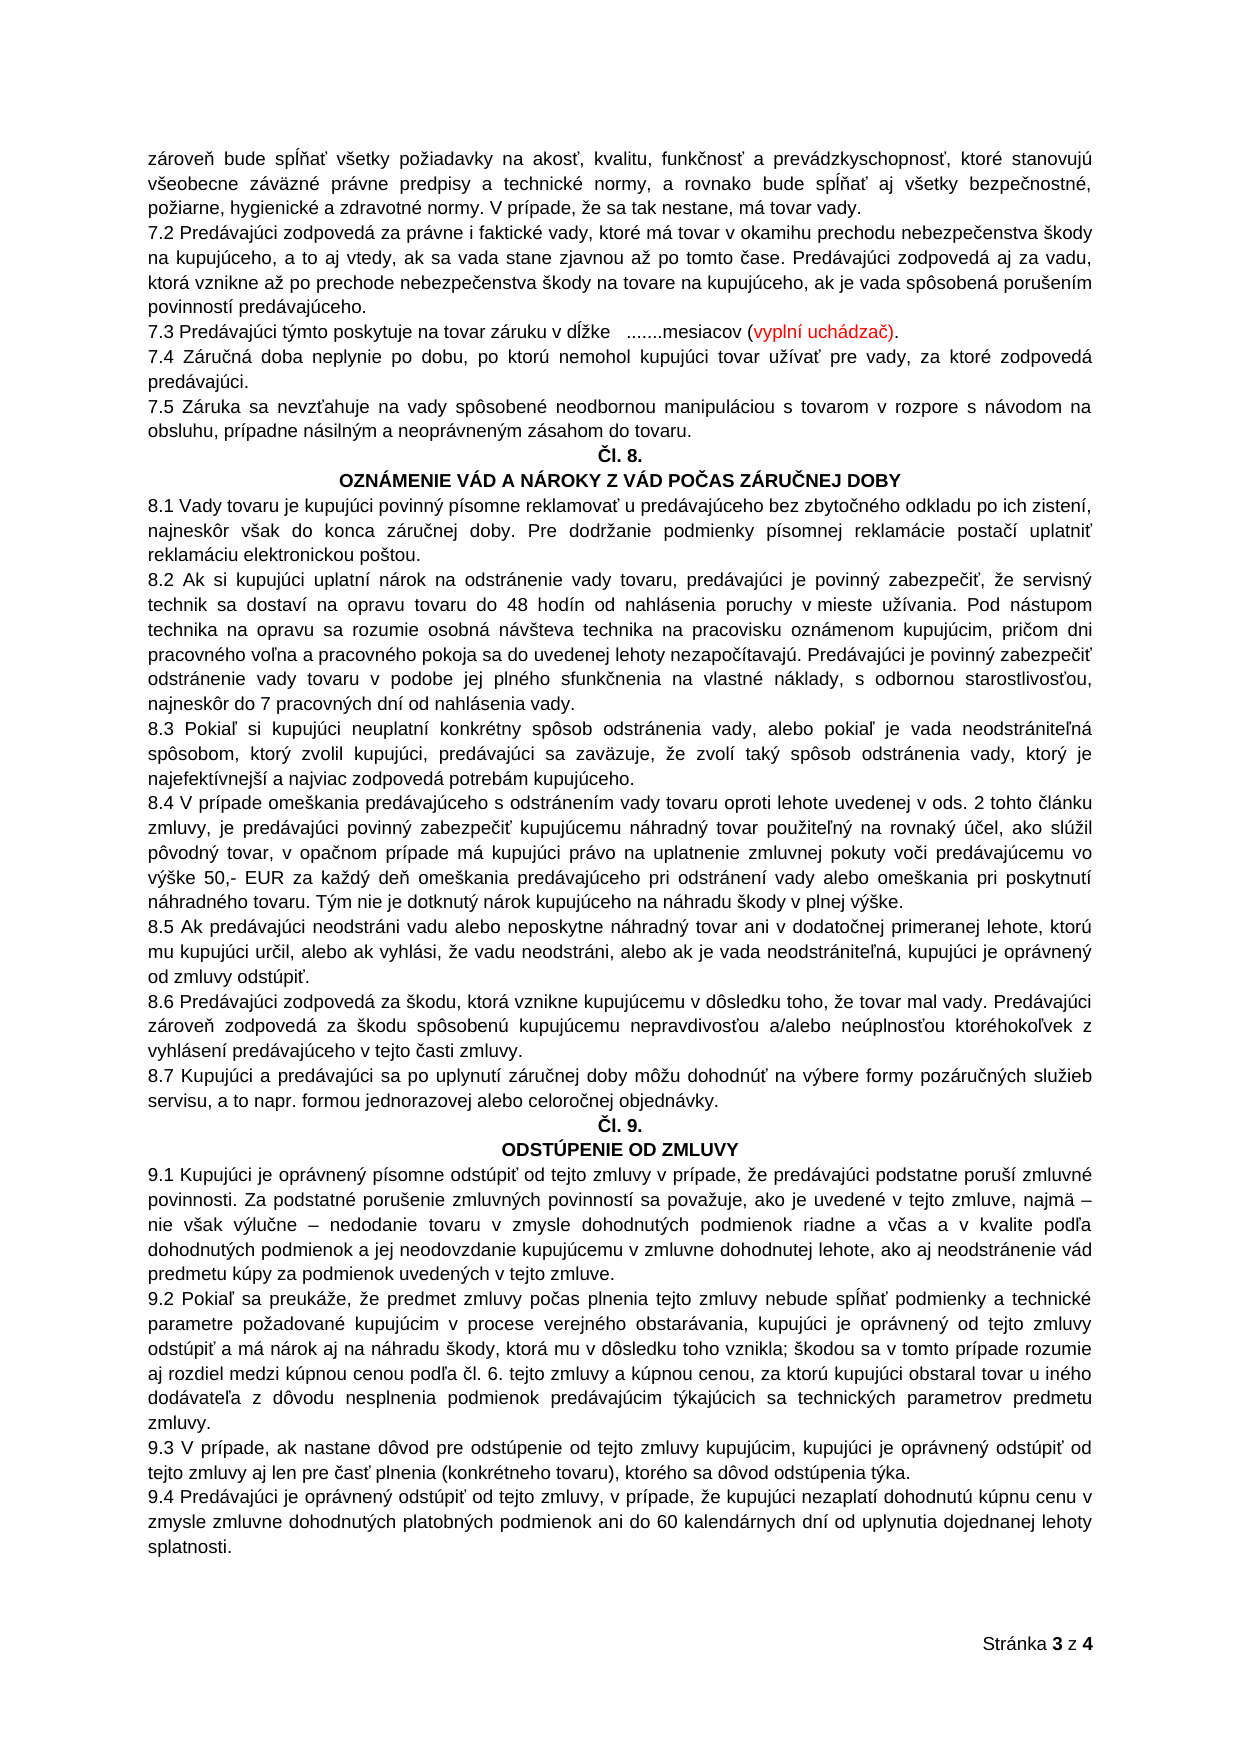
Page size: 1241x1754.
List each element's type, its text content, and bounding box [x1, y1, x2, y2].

text 7.4 Záručná doba neplynie po dobu, po ktorú nemohol kupujúci tovar užívať pre vady, za ktoré zodpovedá predávajúci. [148, 346, 1093, 392]
text 7.2 Predávajúci zodpovedá za právne i faktické vady, ktoré má tovar v okamihu prechodu nebezpečenstva škody na kupujúceho, a to aj vtedy, ak sa vada stane zjavnou až po tomto čase. Predávajúci zodpovedá aj za vadu, ktorá vznikne až po prechode nebezpečenstva škody na tovare na kupujúceho, ak je vada spôsobená porušením povinností predávajúceho. [148, 222, 1093, 318]
text 9.2 Pokiaľ sa preukáže, že predmet zmluvy počas plnenia tejto zmluvy nebude spĺňať podmienky a technické parametre požadované kupujúcim v procese verejného obstarávania, kupujúci je oprávnený od tejto zmluvy odstúpiť a má nárok aj na náhradu škody, ktorá mu v dôsledku toho vznikla; škodou sa v tomto prípade rozumie aj rozdiel medzi kúpnou cenou podľa čl. 6. tejto zmluvy a kúpnou cenou, za ktorú kupujúci obstaral tovar u iného dodávateľa z dôvodu nesplnenia podmienok predávajúcim týkajúcich sa technických parametrov predmetu zmluvy. [148, 1288, 1093, 1433]
text 8.4 V prípade omeškania predávajúceho s odstránením vady tovaru oproti lehote uvedenej v ods. 2 tohto článku zmluvy, je predávajúci povinný zabezpečiť kupujúcemu náhradný tovar použiteľný na rovnaký účel, ako slúžil pôvodný tovar, v opačnom prípade má kupujúci právo na uplatnenie zmluvnej pokuty voči predávajúcemu vo výške 50,- EUR za každý deň omeškania predávajúceho pri odstránení vady alebo omeškania pri poskytnutí náhradného tovaru. Tým nie je dotknutý nárok kupujúceho na náhradu škody v plnej výške. [148, 792, 1093, 913]
text 8.1 Vady tovaru je kupujúci povinný písomne reklamovať u predávajúceho bez zbytočného odkladu po ich zistení, najneskôr však do konca záručnej doby. Pre dodržanie podmienky písomnej reklamácie postačí uplatniť reklamáciu elektronickou poštou. [148, 495, 1093, 566]
text 8.7 Kupujúci a predávajúci sa po uplynutí záručnej doby môžu dohodnúť na výbere formy pozáručných služieb servisu, a to napr. formou jednorazovej alebo celoročnej objednávky. [148, 1065, 1093, 1111]
text Čl. 8. [148, 445, 1093, 467]
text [148, 148, 1093, 219]
text 9.3 V prípade, ak nastane dôvod pre odstúpenie od tejto zmluvy kupujúcim, kupujúci je oprávnený odstúpiť od tejto zmluvy aj len pre časť plnenia (konkrétneho tovaru), ktorého sa dôvod odstúpenia týka. [148, 1437, 1093, 1483]
text 8.3 Pokiaľ si kupujúci neuplatní konkrétny spôsob odstránenia vady, alebo pokiaľ je vada neodstrániteľná spôsobom, ktorý zvolil kupujúci, predávajúci sa zaväzuje, že zvolí taký spôsob odstránenia vady, ktorý je najefektívnejší a najviac zodpovedá potrebám kupujúceho. [148, 718, 1093, 789]
text 7.3 Predávajúci týmto poskytuje na tovar záruku v dĺžke .......mesiacov (vyplní uchádzač). [148, 321, 1093, 343]
text ODSTÚPENIE OD ZMLUVY [148, 1139, 1093, 1161]
text 8.2 Ak si kupujúci uplatní nárok na odstránenie vady tovaru, predávajúci je povinný zabezpečiť, že servisný technik sa dostaví na opravu tovaru do 48 hodín od nahlásenia poruchy v mieste užívania. Pod nástupom technika na opravu sa rozumie osobná návšteva technika na pracovisku oznámenom kupujúcim, pričom dni pracovného voľna a pracovného pokoja sa do uvedenej lehoty nezapočítavajú. Predávajúci je povinný zabezpečiť odstránenie vady tovaru v podobe jej plného sfunkčnenia na vlastné náklady, s odbornou starostlivosťou, najneskôr do 7 pracovných dní od nahlásenia vady. [148, 569, 1093, 714]
text Čl. 9. [148, 1114, 1093, 1136]
text 9.4 Predávajúci je oprávnený odstúpiť od tejto zmluvy, v prípade, že kupujúci nezaplatí dohodnutú kúpnu cenu v zmysle zmluvne dohodnutých platobných podmienok ani do 60 kalendárnych dní od uplynutia dojednanej lehoty splatnosti. [148, 1486, 1093, 1557]
text 9.1 Kupujúci je oprávnený písomne odstúpiť od tejto zmluvy v prípade, že predávajúci podstatne poruší zmluvné povinnosti. Za podstatné porušenie zmluvných povinností sa považuje, ako je uvedené v tejto zmluve, najmä – nie však výlučne – nedodanie tovaru v zmysle dohodnutých podmienok riadne a včas a v kvalite podľa dohodnutých podmienok a jej neodovzdanie kupujúcemu v zmluvne dohodnutej lehote, ako aj neodstránenie vád predmetu kúpy za podmienok uvedených v tejto zmluve. [148, 1164, 1093, 1285]
text 8.6 Predávajúci zodpovedá za škodu, ktorá vznikne kupujúcemu v dôsledku toho, že tovar mal vady. Predávajúci zároveň zodpovedá za škodu spôsobenú kupujúcemu nepravdivosťou a/alebo neúplnosťou ktoréhokoľvek z vyhlásení predávajúceho v tejto časti zmluvy. [148, 991, 1093, 1062]
text OZNÁMENIE VÁD A NÁROKY Z VÁD POČAS ZÁRUČNEJ DOBY [148, 470, 1093, 491]
text 7.5 Záruka sa nevzťahuje na vady spôsobené neodbornou manipuláciou s tovarom v rozpore s návodom na obsluhu, prípadne násilným a neoprávneným zásahom do tovaru. [148, 396, 1093, 442]
text 8.5 Ak predávajúci neodstráni vadu alebo neposkytne náhradný tovar ani v dodatočnej primeranej lehote, ktorú mu kupujúci určil, alebo ak vyhlási, že vadu neodstráni, alebo ak je vada neodstrániteľná, kupujúci je oprávnený od zmluvy odstúpiť. [148, 916, 1093, 987]
